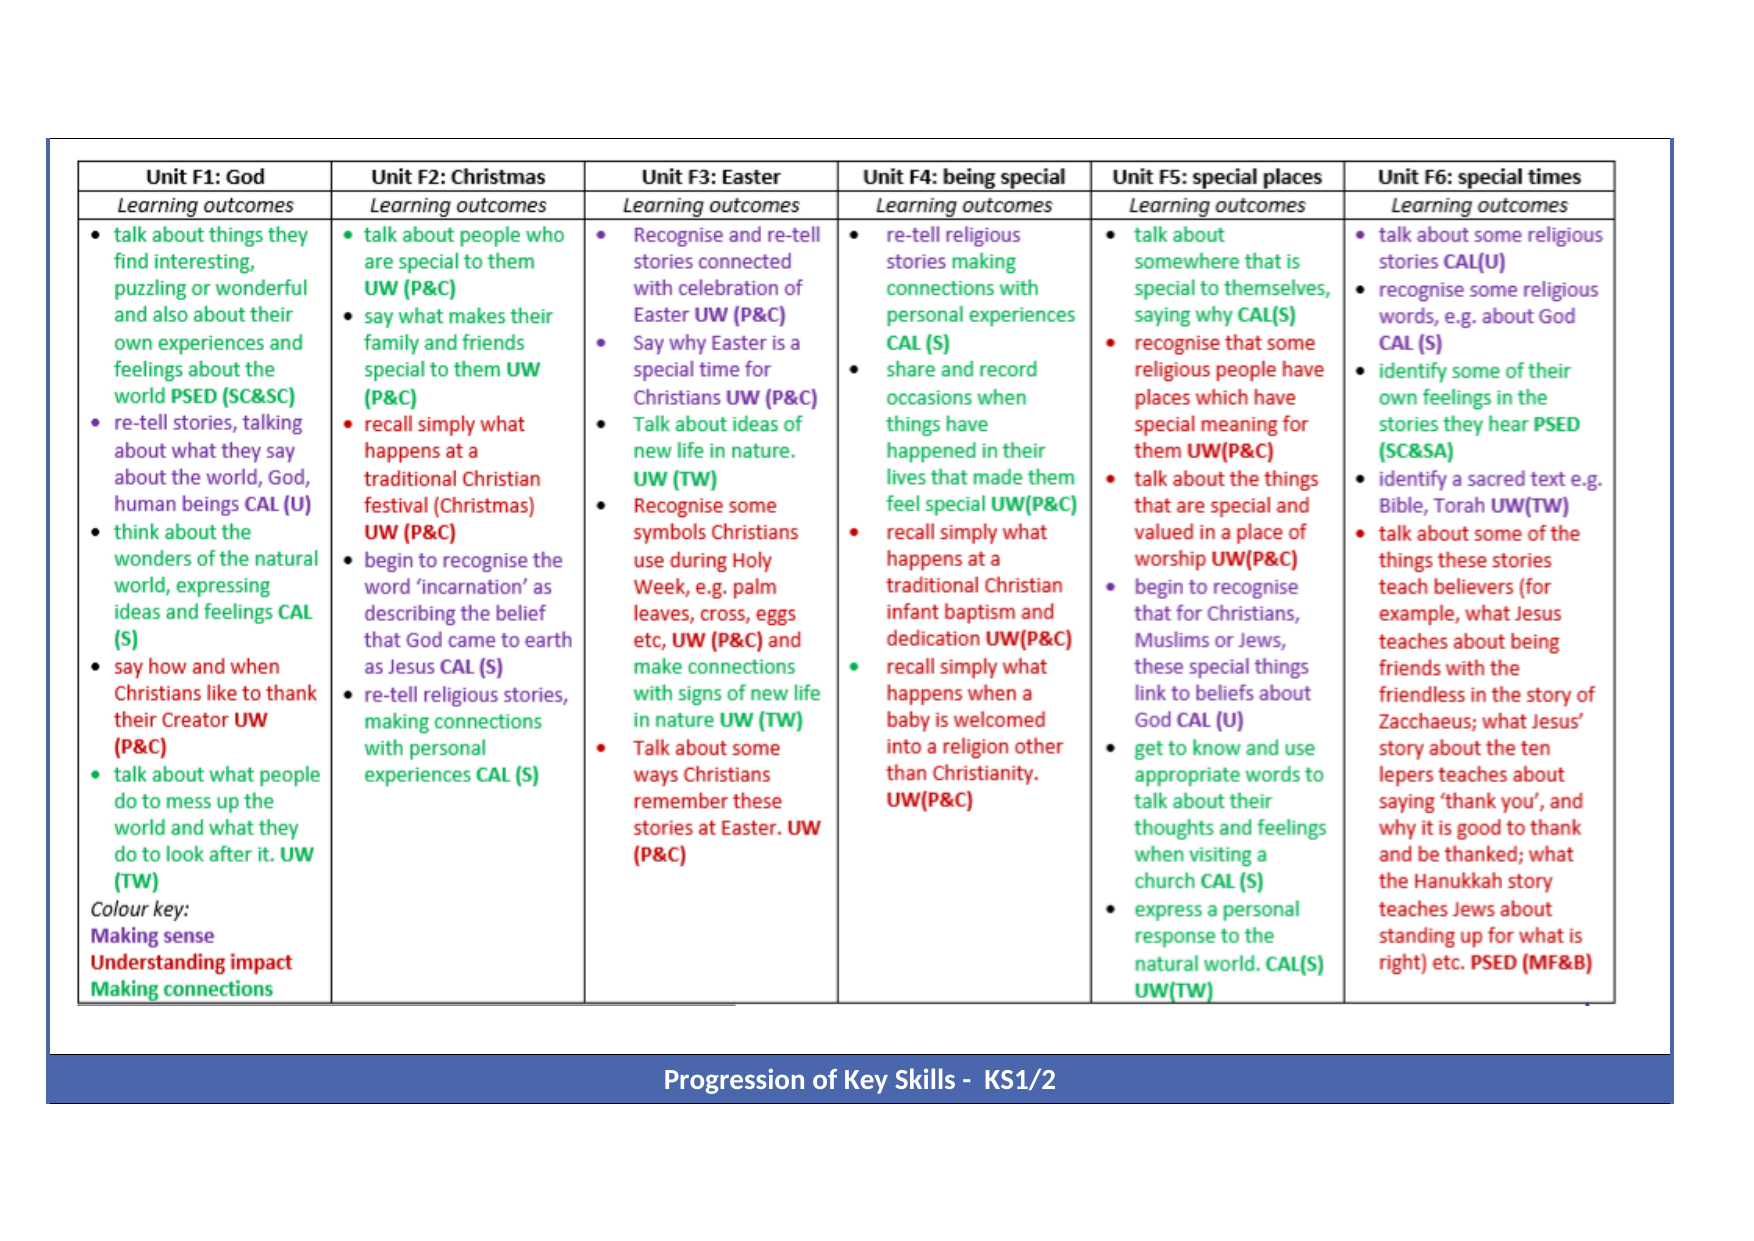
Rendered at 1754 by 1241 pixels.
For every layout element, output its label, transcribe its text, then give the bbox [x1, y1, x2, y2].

picture [59, 153, 1620, 1006]
table_cell Progression of Key Skills - KS1/2 [50, 1055, 1670, 1103]
table_cell RE sits very firmly within the areas of ‘Personal, Social and Emotional Development’ and ‘Understanding of the World’. From an early age, the children at our school learn to develop a positive sense of themselves, and others, and learn how to form positive and respectful relationships as part of their growing sense of self, of their own community and their place within it. They will be supported in this through encountering religious and non-religious worldwide views through special people, books, places and objects and by visiting places of worship. The children will have the opportunity to listen to and talk about stories. They are introduced to subject-specific words and use all of their senses to explore beliefs, practices and forms of expression. In the Early Years, the children ask questions and reflect on their own feelings and experiences. They use their imaginations and curiosity to develop their appreciation of, and wonder at, the world in which they live. [50, 139, 1670, 1054]
